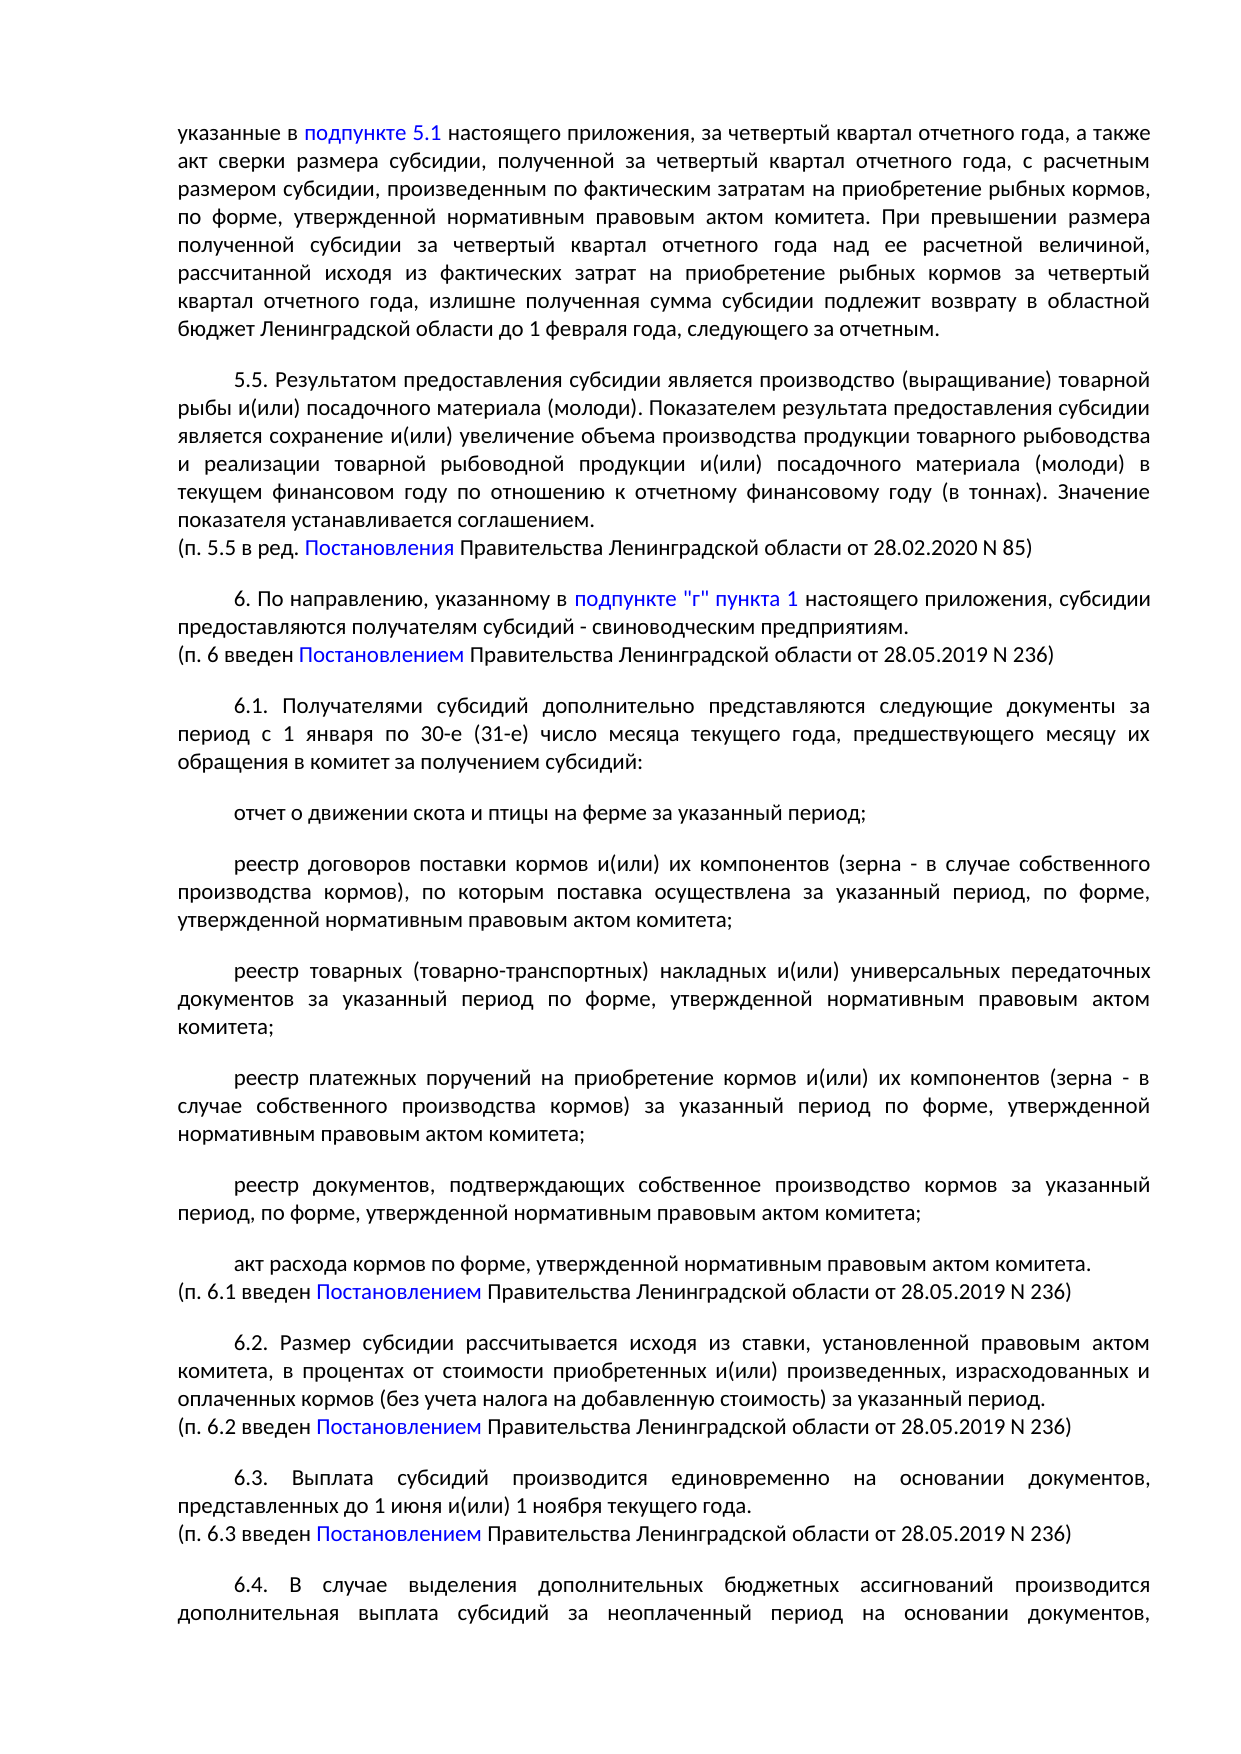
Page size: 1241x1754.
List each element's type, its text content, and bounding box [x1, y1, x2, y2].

text реестр товарных (товарно-транспортных) накладных и(или) универсальных передаточных документов за указанный период по форме, утвержденной нормативным правовым актом комитета; [177, 956, 1152, 1040]
text реестр документов, подтверждающих собственное производство кормов за указанный период, по форме, утвержденной нормативным правовым актом комитета; [177, 1170, 1152, 1226]
text 6.2. Размер субсидии рассчитывается исходя из ставки, установленной правовым актом комитета, в процентах от стоимости приобретенных и(или) произведенных, израсходованных и оплаченных кормов (без учета налога на добавленную стоимость) за указанный период. [177, 1328, 1152, 1412]
text 5.5. Результатом предоставления субсидии является производство (выращивание) товарной рыбы и(или) посадочного материала (молоди). Показателем результата предоставления субсидии является сохранение и(или) увеличение объема производства продукции товарного рыбоводства и реализации товарной рыбоводной продукции и(или) посадочного материала (молоди) в текущем финансовом году по отношению к отчетному финансовому году (в тоннах). Значение показателя устанавливается соглашением. [177, 365, 1152, 533]
text (п. 6 введен Постановлением Правительства Ленинградской области от 28.05.2019 N 236) [177, 640, 1152, 668]
text (п. 6.2 введен Постановлением Правительства Ленинградской области от 28.05.2019 N 236) [177, 1412, 1152, 1440]
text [177, 1570, 1152, 1626]
text 6.3. Выплата субсидий производится единовременно на основании документов, представленных до 1 июня и(или) 1 ноября текущего года. [177, 1463, 1152, 1519]
text 6. По направлению, указанному в подпункте "г" пункта 1 настоящего приложения, субсидии предоставляются получателям субсидий - свиноводческим предприятиям. [177, 584, 1152, 640]
text реестр договоров поставки кормов и(или) их компонентов (зерна - в случае собственного производства кормов), по которым поставка осуществлена за указанный период, по форме, утвержденной нормативным правовым актом комитета; [177, 849, 1152, 933]
text отчет о движении скота и птицы на ферме за указанный период; [177, 798, 1152, 826]
text (п. 6.3 введен Постановлением Правительства Ленинградской области от 28.05.2019 N 236) [177, 1519, 1152, 1547]
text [177, 118, 1152, 342]
text 6.1. Получателями субсидий дополнительно представляются следующие документы за период с 1 января по 30-е (31-е) число месяца текущего года, предшествующего месяцу их обращения в комитет за получением субсидий: [177, 691, 1152, 775]
text (п. 6.1 введен Постановлением Правительства Ленинградской области от 28.05.2019 N 236) [177, 1277, 1152, 1305]
text акт расхода кормов по форме, утвержденной нормативным правовым актом комитета. [177, 1249, 1152, 1277]
text реестр платежных поручений на приобретение кормов и(или) их компонентов (зерна - в случае собственного производства кормов) за указанный период по форме, утвержденной нормативным правовым актом комитета; [177, 1063, 1152, 1147]
text (п. 5.5 в ред. Постановления Правительства Ленинградской области от 28.02.2020 N 85) [177, 533, 1152, 561]
